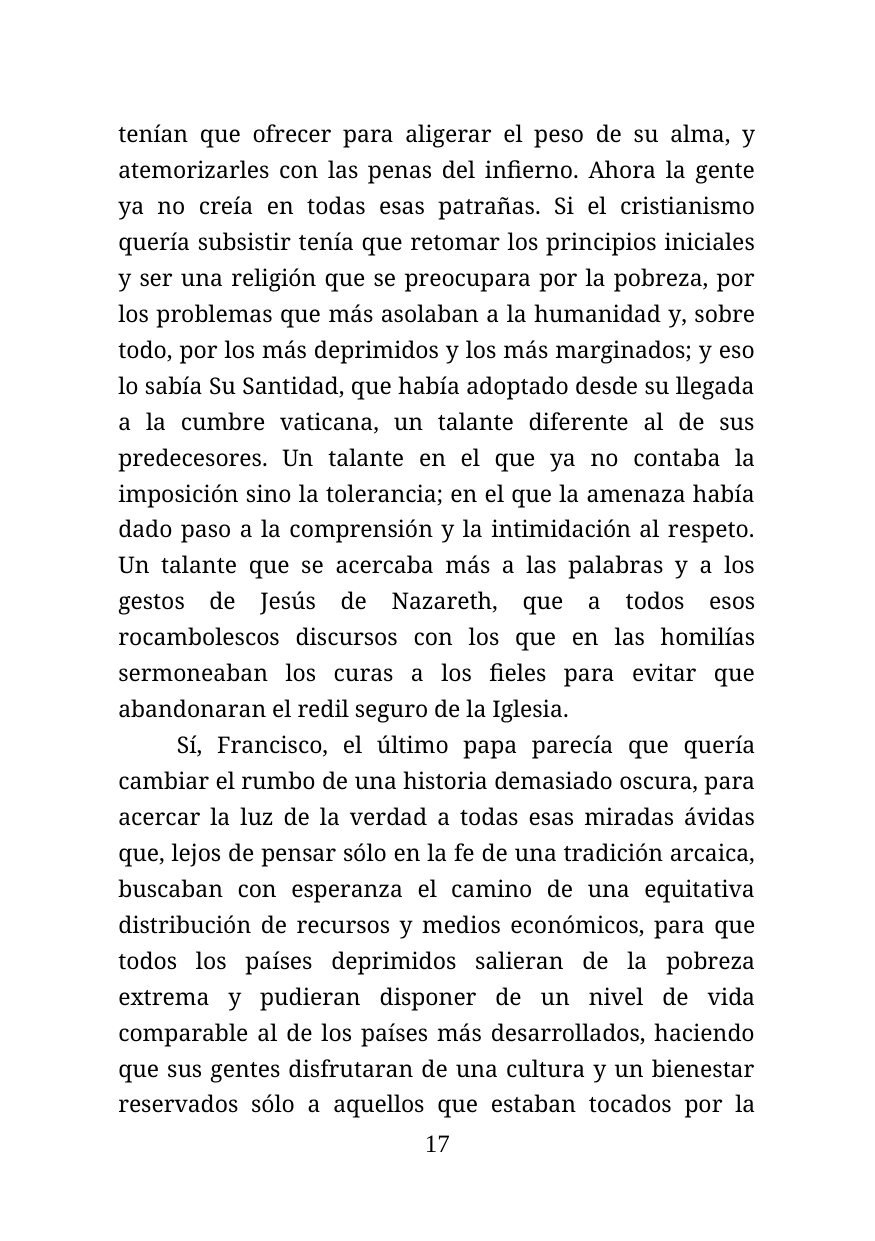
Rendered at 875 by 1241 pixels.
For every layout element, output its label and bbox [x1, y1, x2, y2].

text [118, 118, 756, 724]
text [118, 729, 756, 1120]
